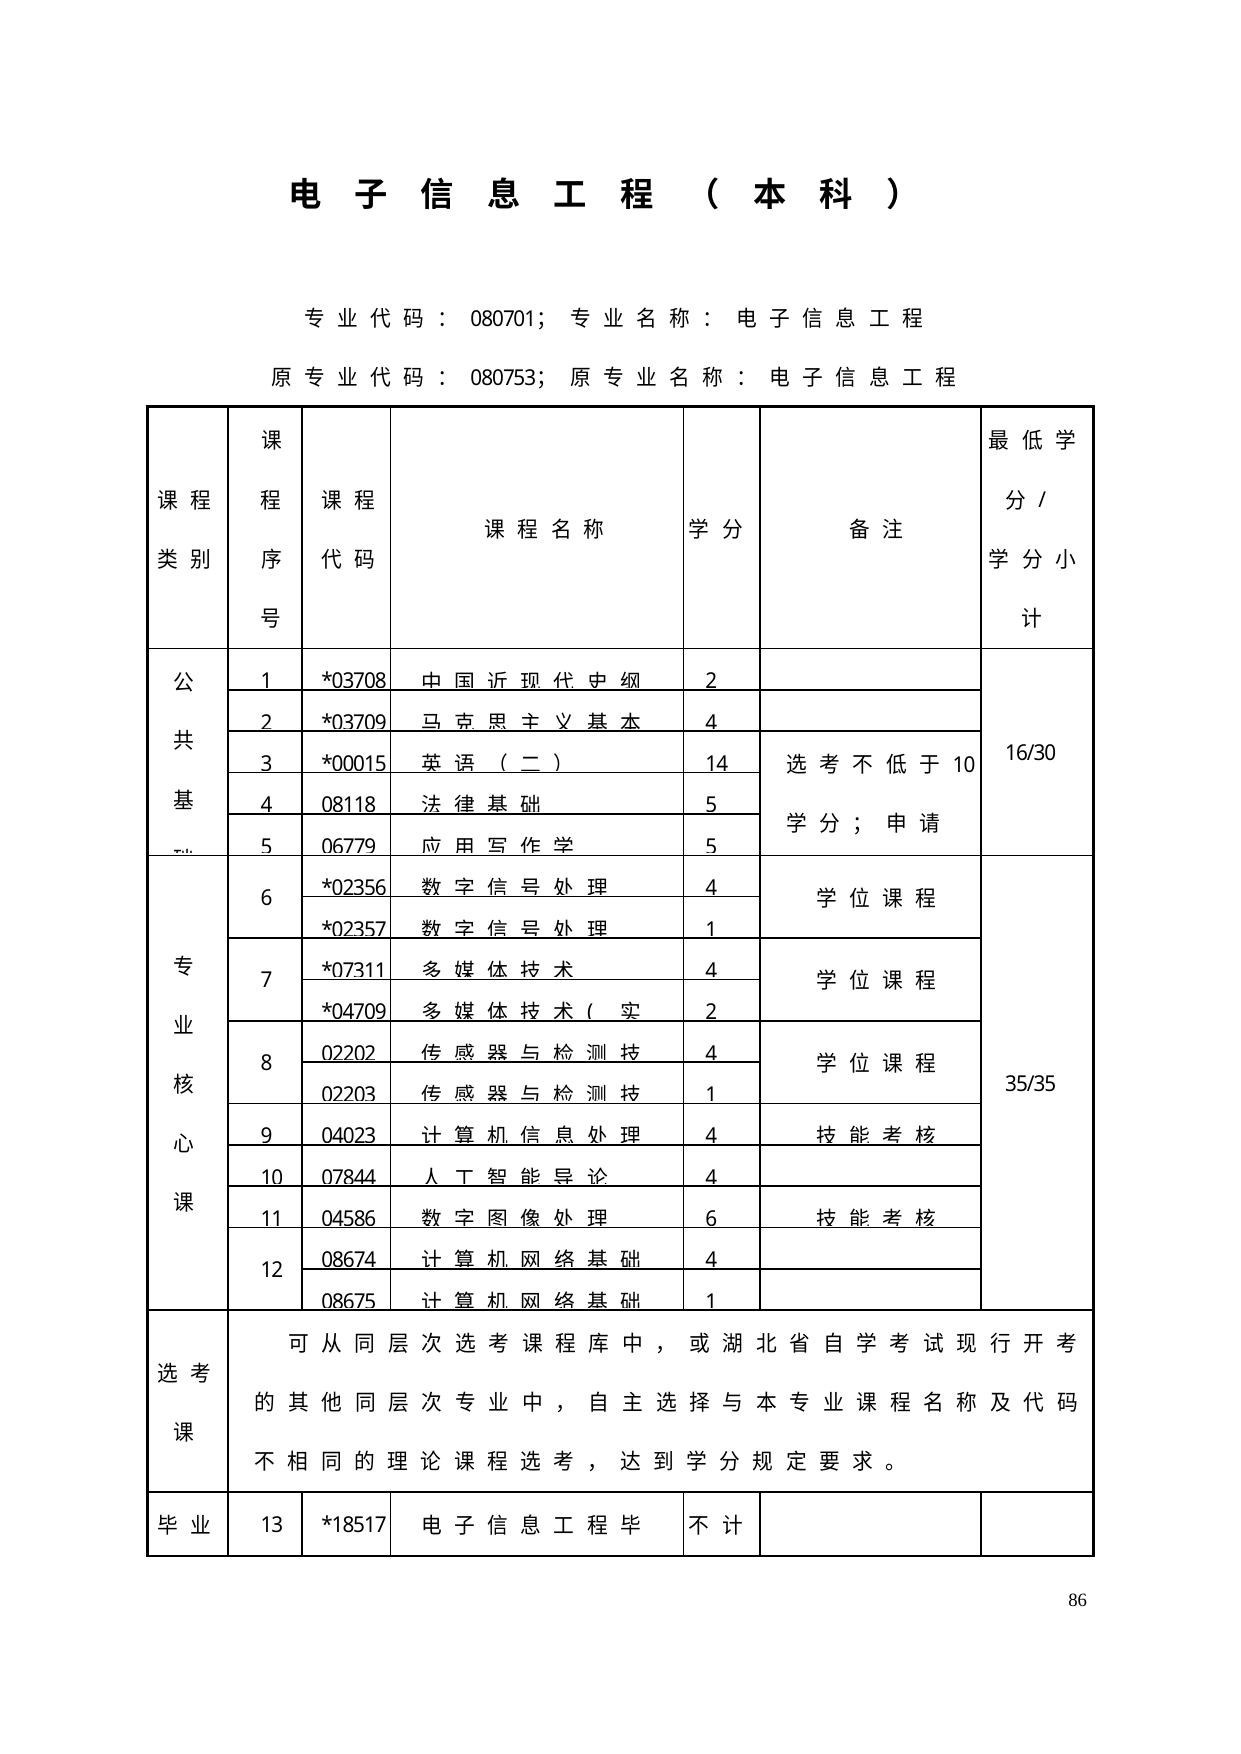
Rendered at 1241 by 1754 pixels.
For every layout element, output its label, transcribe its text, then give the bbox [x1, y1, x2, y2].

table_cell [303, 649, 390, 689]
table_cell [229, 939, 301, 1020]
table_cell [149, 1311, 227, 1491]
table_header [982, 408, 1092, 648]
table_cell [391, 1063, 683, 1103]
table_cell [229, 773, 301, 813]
text 专业代码：080701；专业名称：电子信息工程 [155, 287, 1085, 346]
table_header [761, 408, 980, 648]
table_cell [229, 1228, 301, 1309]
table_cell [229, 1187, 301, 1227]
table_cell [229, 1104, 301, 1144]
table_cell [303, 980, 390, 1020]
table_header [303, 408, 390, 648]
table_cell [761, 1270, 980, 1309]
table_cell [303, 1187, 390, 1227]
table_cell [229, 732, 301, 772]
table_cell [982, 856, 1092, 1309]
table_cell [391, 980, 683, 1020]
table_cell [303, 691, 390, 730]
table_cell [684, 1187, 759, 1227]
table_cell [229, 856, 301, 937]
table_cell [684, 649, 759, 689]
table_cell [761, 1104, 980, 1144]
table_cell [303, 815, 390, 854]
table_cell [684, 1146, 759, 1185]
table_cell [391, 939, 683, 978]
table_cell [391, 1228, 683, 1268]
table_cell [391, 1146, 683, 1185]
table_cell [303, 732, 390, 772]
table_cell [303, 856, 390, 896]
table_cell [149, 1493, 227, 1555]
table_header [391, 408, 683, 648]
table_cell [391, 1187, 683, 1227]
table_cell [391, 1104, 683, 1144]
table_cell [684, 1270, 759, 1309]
title 电子信息工程（本科） [155, 163, 1085, 222]
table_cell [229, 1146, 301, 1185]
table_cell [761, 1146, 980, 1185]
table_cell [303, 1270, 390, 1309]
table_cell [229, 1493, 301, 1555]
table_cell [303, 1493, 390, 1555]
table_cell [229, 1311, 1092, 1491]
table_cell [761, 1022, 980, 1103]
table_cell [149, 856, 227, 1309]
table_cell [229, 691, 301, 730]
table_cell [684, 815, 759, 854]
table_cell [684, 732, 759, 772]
text 原专业代码：080753；原专业名称：电子信息工程 [155, 346, 1085, 405]
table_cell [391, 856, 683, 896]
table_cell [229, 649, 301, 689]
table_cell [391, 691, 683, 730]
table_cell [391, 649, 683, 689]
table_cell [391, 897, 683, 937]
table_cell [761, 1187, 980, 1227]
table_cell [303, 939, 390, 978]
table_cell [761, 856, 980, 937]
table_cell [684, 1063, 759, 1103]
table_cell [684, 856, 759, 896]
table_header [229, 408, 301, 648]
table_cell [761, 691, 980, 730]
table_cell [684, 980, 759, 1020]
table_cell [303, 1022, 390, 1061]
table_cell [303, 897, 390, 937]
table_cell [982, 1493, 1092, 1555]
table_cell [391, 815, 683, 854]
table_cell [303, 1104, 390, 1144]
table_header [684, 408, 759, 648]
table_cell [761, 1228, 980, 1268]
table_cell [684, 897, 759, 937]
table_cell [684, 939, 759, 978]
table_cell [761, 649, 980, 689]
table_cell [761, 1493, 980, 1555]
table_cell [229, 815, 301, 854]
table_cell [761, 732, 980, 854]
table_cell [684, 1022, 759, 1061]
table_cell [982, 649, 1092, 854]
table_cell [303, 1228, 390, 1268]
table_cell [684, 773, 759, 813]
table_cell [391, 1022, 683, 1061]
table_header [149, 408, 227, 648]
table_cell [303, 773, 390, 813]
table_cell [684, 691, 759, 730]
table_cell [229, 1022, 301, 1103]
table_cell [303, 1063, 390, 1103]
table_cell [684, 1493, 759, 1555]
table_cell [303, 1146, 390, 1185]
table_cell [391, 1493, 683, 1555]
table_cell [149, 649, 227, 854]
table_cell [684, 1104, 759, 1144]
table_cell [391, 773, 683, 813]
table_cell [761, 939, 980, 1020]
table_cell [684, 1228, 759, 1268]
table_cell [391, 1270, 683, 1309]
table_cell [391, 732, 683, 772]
